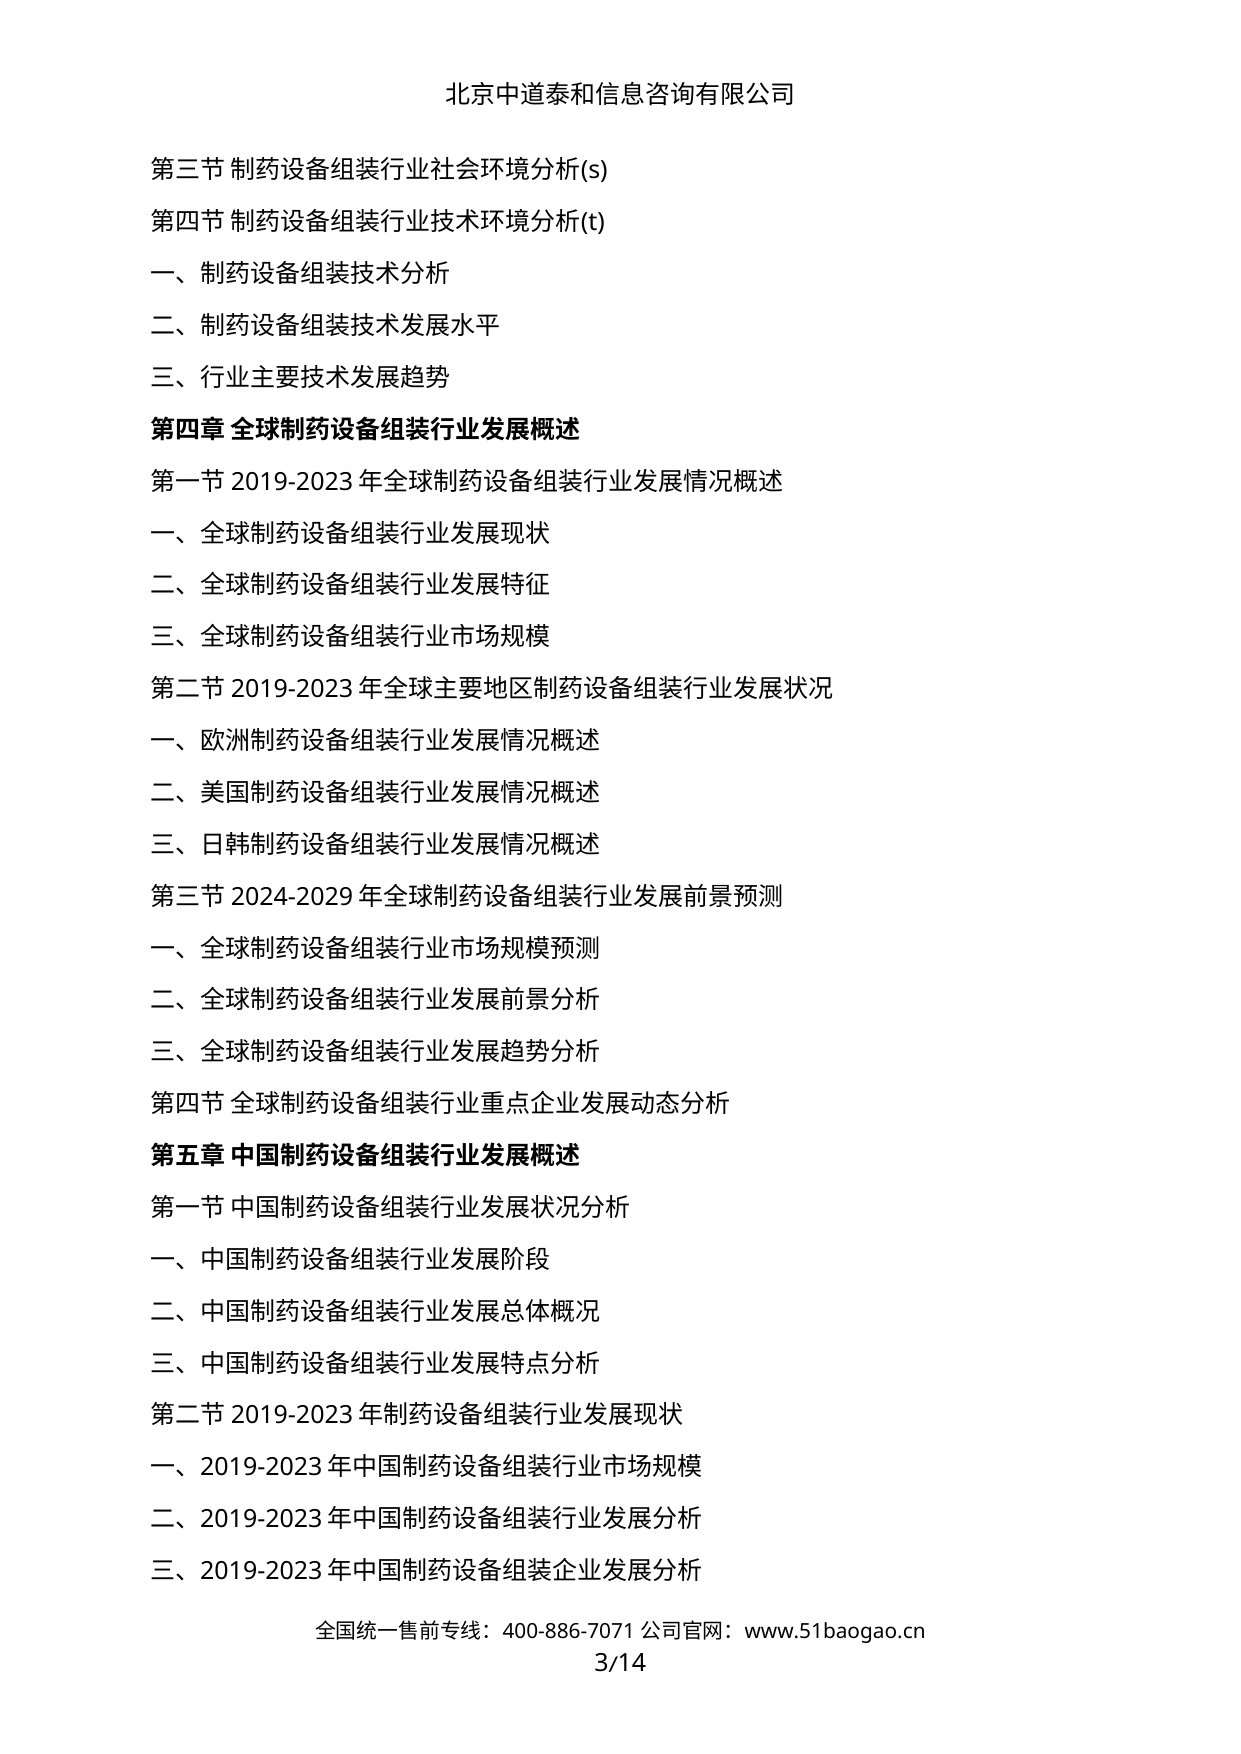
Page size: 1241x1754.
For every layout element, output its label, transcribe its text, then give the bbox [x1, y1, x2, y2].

text 一、中国制药设备组装行业发展阶段 [150, 1239, 1090, 1276]
text 第一节 中国制药设备组装行业发展状况分析 [150, 1187, 1090, 1224]
text 二、2019-2023年中国制药设备组装行业发展分析 [150, 1499, 1090, 1535]
text 二、中国制药设备组装行业发展总体概况 [150, 1291, 1090, 1327]
text 三、日韩制药设备组装行业发展情况概述 [150, 824, 1090, 861]
text 三、中国制药设备组装行业发展特点分析 [150, 1343, 1090, 1379]
text 三、全球制药设备组装行业市场规模 [150, 617, 1090, 653]
text 三、2019-2023年中国制药设备组装企业发展分析 [150, 1551, 1090, 1587]
text 第四章 全球制药设备组装行业发展概述 [150, 409, 1090, 446]
text 一、2019-2023年中国制药设备组装行业市场规模 [150, 1447, 1090, 1483]
text 一、欧洲制药设备组装行业发展情况概述 [150, 721, 1090, 757]
text 一、全球制药设备组装行业市场规模预测 [150, 928, 1090, 964]
text 一、制药设备组装技术分析 [150, 254, 1090, 290]
text 第二节 2019-2023年制药设备组装行业发展现状 [150, 1395, 1090, 1431]
text 二、制药设备组装技术发展水平 [150, 306, 1090, 342]
text 第一节 2019-2023年全球制药设备组装行业发展情况概述 [150, 461, 1090, 497]
text 第三节 2024-2029年全球制药设备组装行业发展前景预测 [150, 876, 1090, 912]
text 第四节 制药设备组装行业技术环境分析(t) [150, 202, 1090, 238]
text 三、行业主要技术发展趋势 [150, 357, 1090, 394]
text 第四节 全球制药设备组装行业重点企业发展动态分析 [150, 1084, 1090, 1120]
text 第三节 制药设备组装行业社会环境分析(s) [150, 150, 1090, 186]
text 第五章 中国制药设备组装行业发展概述 [150, 1136, 1090, 1172]
text 三、全球制药设备组装行业发展趋势分析 [150, 1032, 1090, 1068]
text 二、全球制药设备组装行业发展特征 [150, 565, 1090, 601]
text 第二节 2019-2023年全球主要地区制药设备组装行业发展状况 [150, 669, 1090, 705]
text 一、全球制药设备组装行业发展现状 [150, 513, 1090, 549]
text 二、全球制药设备组装行业发展前景分析 [150, 980, 1090, 1016]
text 二、美国制药设备组装行业发展情况概述 [150, 772, 1090, 809]
